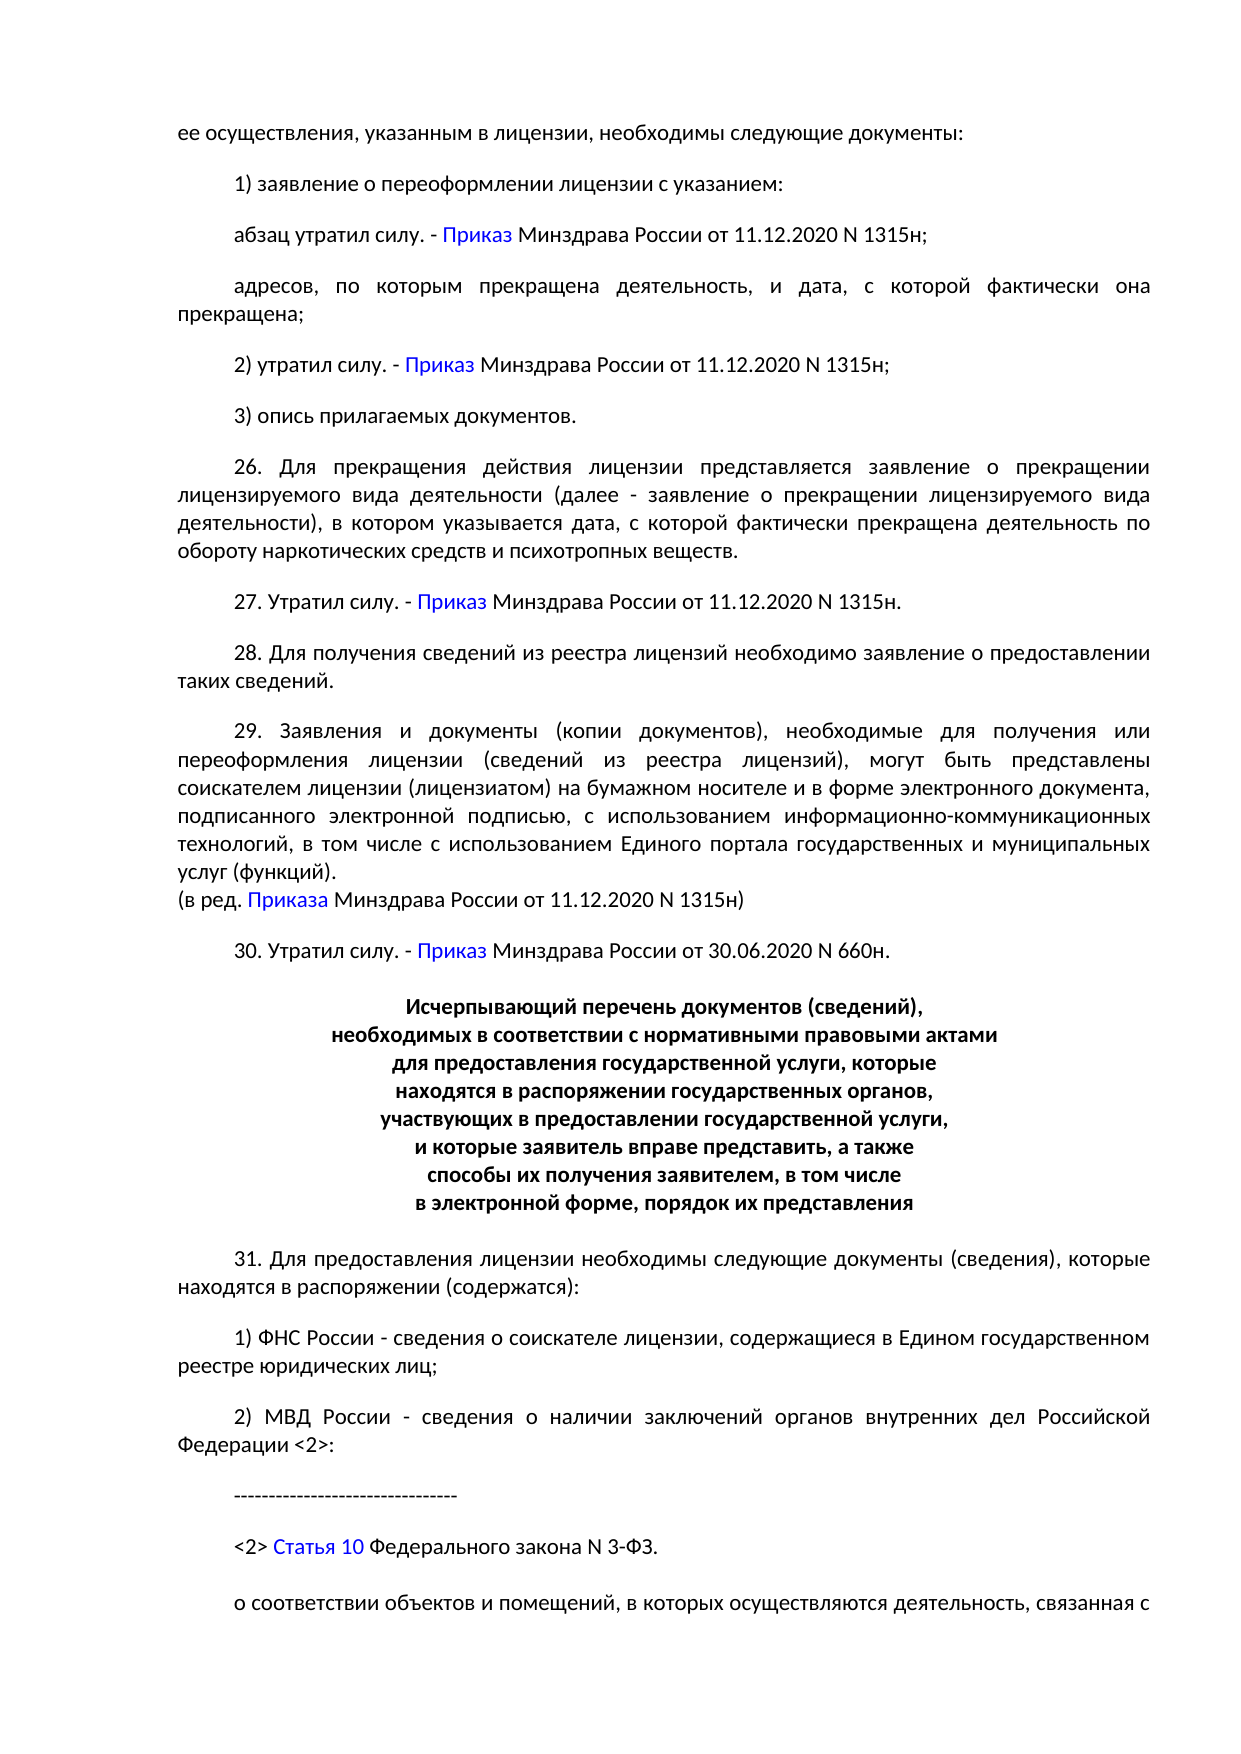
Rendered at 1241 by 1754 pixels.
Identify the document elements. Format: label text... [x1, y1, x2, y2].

title способы их получения заявителем, в том числе [177, 1160, 1152, 1188]
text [177, 1588, 1152, 1616]
text 26. Для прекращения действия лицензии представляется заявление о прекращении лицензируемого вида деятельности (далее - заявление о прекращении лицензируемого вида деятельности), в котором указывается дата, с которой фактически прекращена деятельность по обороту наркотических средств и психотропных веществ. [177, 452, 1152, 564]
text 1) заявление о переоформлении лицензии с указанием: [177, 169, 1152, 197]
text 2) утратил силу. - Приказ Минздрава России от 11.12.2020 N 1315н; [177, 350, 1152, 378]
title необходимых в соответствии с нормативными правовыми актами [177, 1020, 1152, 1048]
title в электронной форме, порядок их представления [177, 1188, 1152, 1216]
text 1) ФНС России - сведения о соискателе лицензии, содержащиеся в Едином государственном реестре юридических лиц; [177, 1323, 1152, 1379]
text 31. Для предоставления лицензии необходимы следующие документы (сведения), которые находятся в распоряжении (содержатся): [177, 1244, 1152, 1300]
text 3) опись прилагаемых документов. [177, 401, 1152, 429]
text (в ред. Приказа Минздрава России от 11.12.2020 N 1315н) [177, 885, 1152, 913]
title участвующих в предоставлении государственной услуги, [177, 1104, 1152, 1132]
text 30. Утратил силу. - Приказ Минздрава России от 30.06.2020 N 660н. [177, 936, 1152, 964]
text 2) МВД России - сведения о наличии заключений органов внутренних дел Российской Федерации <2>: [177, 1402, 1152, 1458]
text 29. Заявления и документы (копии документов), необходимые для получения или переоформления лицензии (сведений из реестра лицензий), могут быть представлены соискателем лицензии (лицензиатом) на бумажном носителе и в форме электронного документа, подписанного электронной подписью, с использованием информационно-коммуникационных технологий, в том числе с использованием Единого портала государственных и муниципальных услуг (функций). [177, 717, 1152, 885]
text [177, 118, 1152, 146]
text 28. Для получения сведений из реестра лицензий необходимо заявление о предоставлении таких сведений. [177, 638, 1152, 694]
text <2> Статья 10 Федерального закона N 3-ФЗ. [177, 1532, 1152, 1560]
title для предоставления государственной услуги, которые [177, 1048, 1152, 1076]
text абзац утратил силу. - Приказ Минздрава России от 11.12.2020 N 1315н; [177, 220, 1152, 248]
title находятся в распоряжении государственных органов, [177, 1076, 1152, 1104]
title и которые заявитель вправе представить, а также [177, 1132, 1152, 1160]
text адресов, по которым прекращена деятельность, и дата, с которой фактически она прекращена; [177, 271, 1152, 327]
text -------------------------------- [177, 1481, 1152, 1509]
text 27. Утратил силу. - Приказ Минздрава России от 11.12.2020 N 1315н. [177, 587, 1152, 615]
title Исчерпывающий перечень документов (сведений), [177, 992, 1152, 1020]
